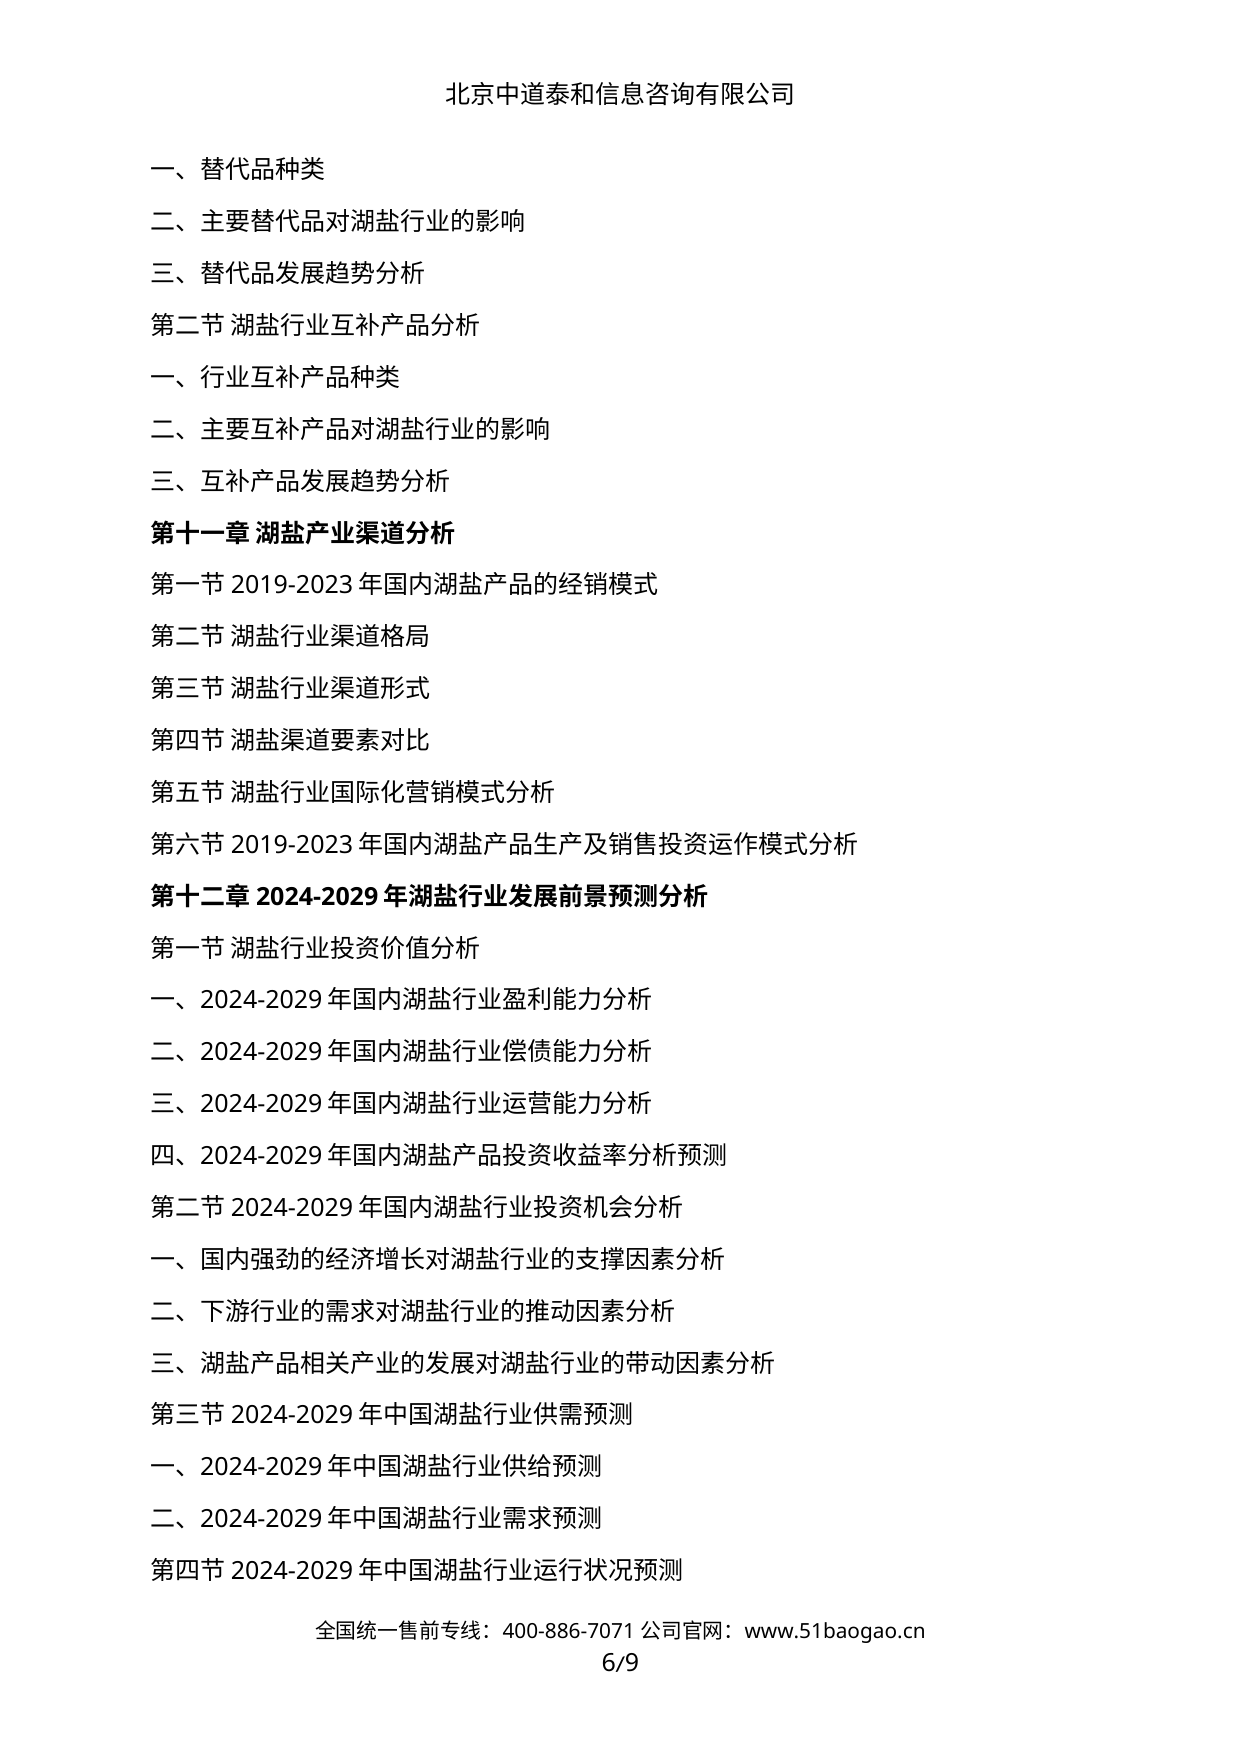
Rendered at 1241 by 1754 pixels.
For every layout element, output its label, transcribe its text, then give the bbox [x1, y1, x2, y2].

text 第十二章 2024-2029年湖盐行业发展前景预测分析 [150, 876, 1090, 912]
text 第五节 湖盐行业国际化营销模式分析 [150, 772, 1090, 809]
text 二、2024-2029年国内湖盐行业偿债能力分析 [150, 1032, 1090, 1068]
text 第三节 湖盐行业渠道形式 [150, 669, 1090, 705]
text 第一节 2019-2023年国内湖盐产品的经销模式 [150, 565, 1090, 601]
text 第十一章 湖盐产业渠道分析 [150, 513, 1090, 549]
text 二、下游行业的需求对湖盐行业的推动因素分析 [150, 1291, 1090, 1327]
text 二、主要互补产品对湖盐行业的影响 [150, 409, 1090, 446]
text 一、行业互补产品种类 [150, 357, 1090, 394]
text 第二节 2024-2029年国内湖盐行业投资机会分析 [150, 1187, 1090, 1224]
text 第二节 湖盐行业互补产品分析 [150, 306, 1090, 342]
text 第一节 湖盐行业投资价值分析 [150, 928, 1090, 964]
text 三、2024-2029年国内湖盐行业运营能力分析 [150, 1084, 1090, 1120]
text 三、互补产品发展趋势分析 [150, 461, 1090, 497]
text 二、2024-2029年中国湖盐行业需求预测 [150, 1499, 1090, 1535]
text 一、2024-2029年中国湖盐行业供给预测 [150, 1447, 1090, 1483]
text 三、湖盐产品相关产业的发展对湖盐行业的带动因素分析 [150, 1343, 1090, 1379]
text 第四节 湖盐渠道要素对比 [150, 721, 1090, 757]
text 一、替代品种类 [150, 150, 1090, 186]
text 第二节 湖盐行业渠道格局 [150, 617, 1090, 653]
text 四、2024-2029年国内湖盐产品投资收益率分析预测 [150, 1136, 1090, 1172]
text 第四节 2024-2029年中国湖盐行业运行状况预测 [150, 1551, 1090, 1587]
text 二、主要替代品对湖盐行业的影响 [150, 202, 1090, 238]
text 第三节 2024-2029年中国湖盐行业供需预测 [150, 1395, 1090, 1431]
text 第六节 2019-2023年国内湖盐产品生产及销售投资运作模式分析 [150, 824, 1090, 861]
text 三、替代品发展趋势分析 [150, 254, 1090, 290]
text 一、国内强劲的经济增长对湖盐行业的支撑因素分析 [150, 1239, 1090, 1276]
text 一、2024-2029年国内湖盐行业盈利能力分析 [150, 980, 1090, 1016]
